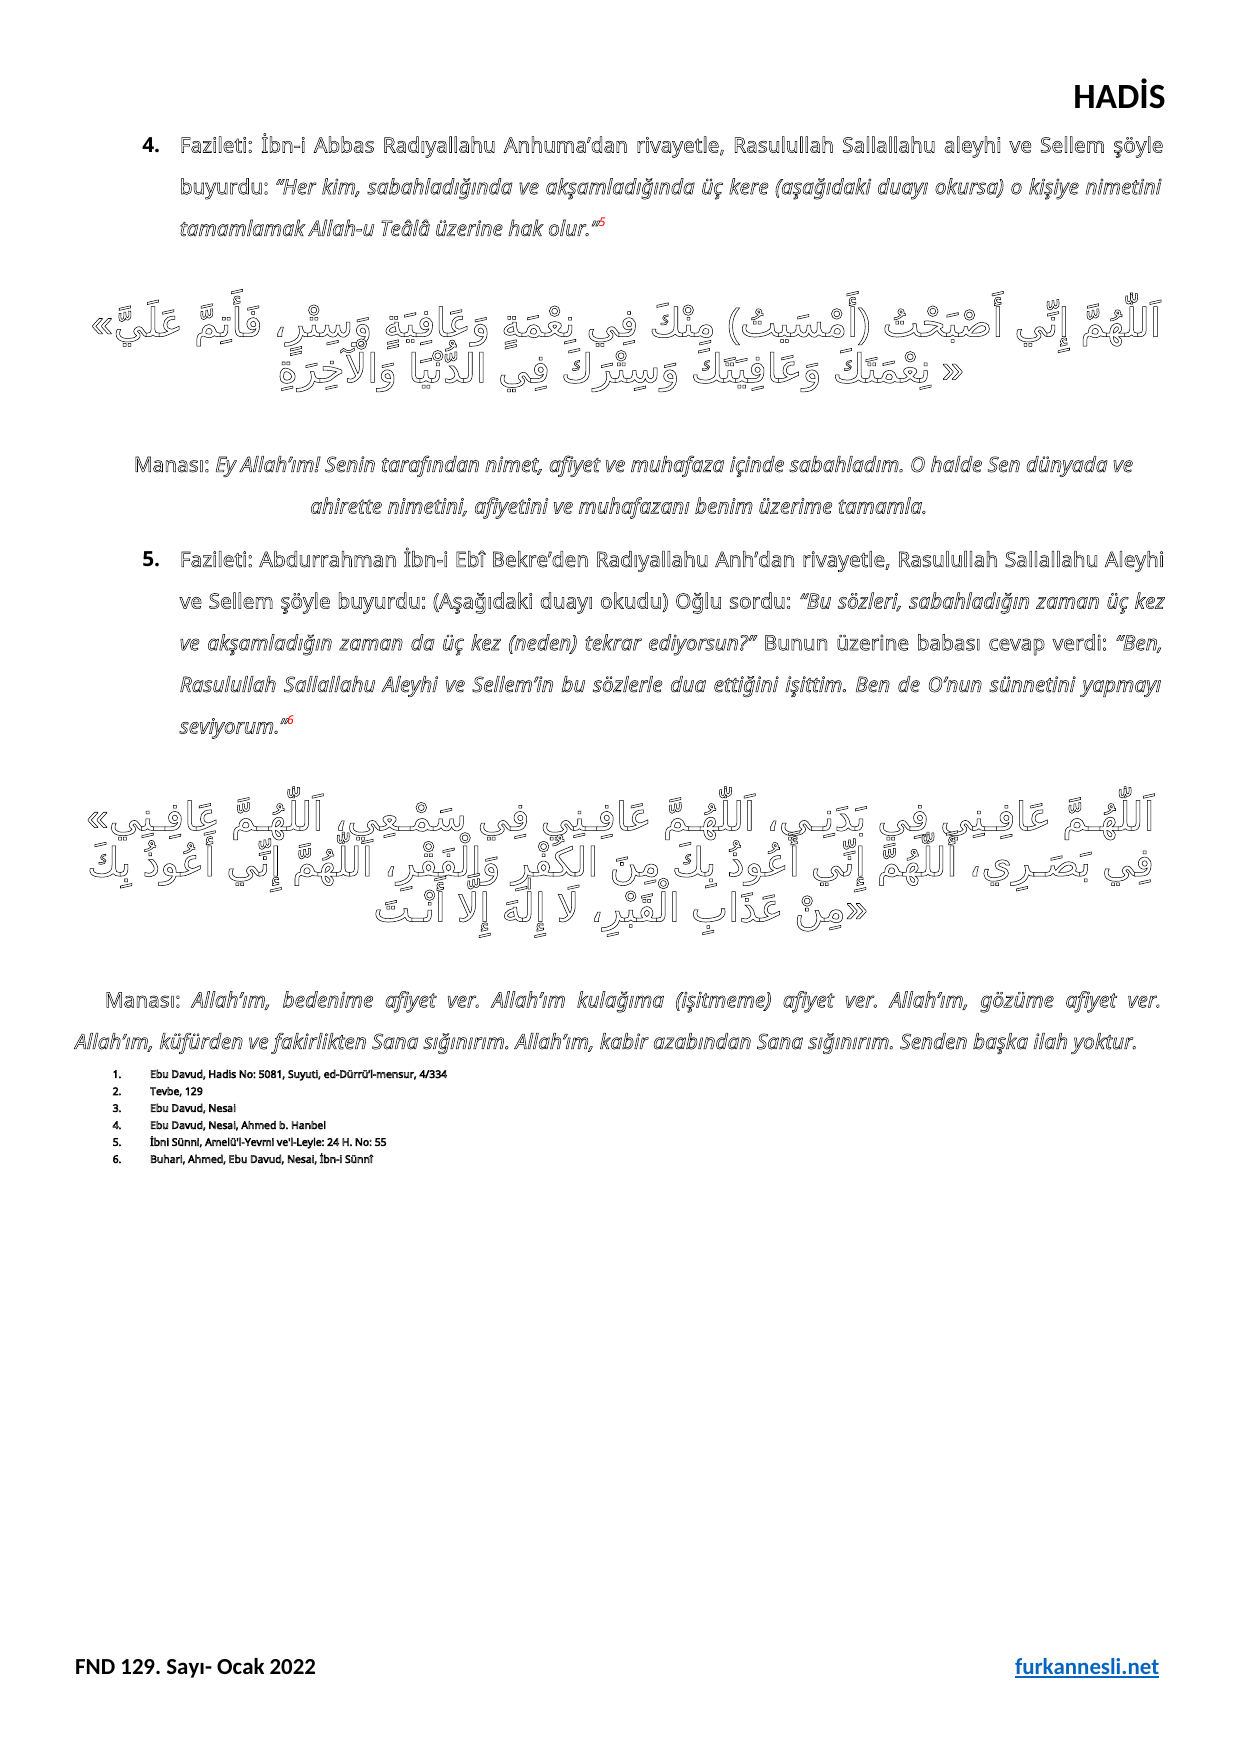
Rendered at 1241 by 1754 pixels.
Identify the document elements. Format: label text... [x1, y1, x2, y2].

text Manası: Ey Allah’ım! Senin tarafından nimet, afiyet ve muhafaza içinde sabahladım. O halde Sen dünyada ve ahirette nimetini, afiyetini ve muhafazanı benim üzerime tamamla. [75, 436, 1165, 519]
text «اَللّٰهُـمَّ عَافِـنِي فِي بَدَنِـي، اَللّٰهُـمَّ عَافِـنِي فِي سَمْـعِي، اَللّٰهُـمَّ عَافِـنِي فِي بَصَـرِي، أَللّٰهُمَّ إِنِّي أَعُوذُ بِكَ مِنَ الكُفْرِ وَالْفَقْرِ، اَللّٰهُمَّ إِنِّي أَعُوذُ بِكَ مِنْ عَذَابِ الْقَبْرِ، لَا إِلٰهَ إِلَّا أَنْـتَ» [75, 793, 1165, 930]
list Ebu Davud, Hadis No: 5081, Suyuti, ed-Dürrü’l-mensur, 4/334 [112, 1067, 1165, 1081]
list Fazileti: İbn-i Abbas Radıyallahu Anhuma’dan rivayetle, Rasulullah Sallallahu aleyhi ve Sellem şöyle buyurdu: “Her kim, sabahladığında ve akşamladığında üç kere (aşağıdaki duayı okursa) o kişiye nimetini tamamlamak Allah-u Teâlâ üzerine hak olur.”5 [142, 117, 1165, 242]
list Tevbe, 129 [112, 1084, 1165, 1098]
list Buhari, Ahmed, Ebu Davud, Nesai, İbn-i Sünnî [112, 1152, 1165, 1166]
text Manası: Allah’ım, bedenime afiyet ver. Allah’ım kulağıma (işitmeme) afiyet ver. Allah’ım, gözüme afiyet ver. Allah’ım, küfürden ve fakirlikten Sana sığınırım. Allah’ım, kabir azabından Sana sığınırım. Senden başka ilah yoktur. [75, 972, 1165, 1055]
list Fazileti: Abdurrahman İbn-i Ebî Bekre’den Radıyallahu Anh’dan rivayetle, Rasulullah Sallallahu Aleyhi ve Sellem şöyle buyurdu: (Aşağıdaki duayı okudu) Oğlu sordu: “Bu sözleri, sabahladığın zaman üç kez ve akşamladığın zaman da üç kez (neden) tekrar ediyorsun?” Bunun üzerine babası cevap verdi: “Ben, Rasulullah Sallallahu Aleyhi ve Sellem’in bu sözlerle dua ettiğini işittim. Ben de O’nun sünnetini yapmayı seviyorum.”6 [142, 531, 1165, 740]
list Ebu Davud, Nesai [112, 1101, 1165, 1115]
list Ebu Davud, Nesai, Ahmed b. Hanbel [112, 1118, 1165, 1132]
text «اَللّٰهُمَّ إِنِّي أَصْبَحْتُ (أَمْسَيتُ) مِنْكَ فِي نِعْمَةٍ وَعَافِيَةٍ وَسِتْرٍ، فَأَتِمَّ عَلَيَّ نِعْمَتَكَ وَعَافِيَتَكَ وَسِتْرَكَ فِي الدُّنْيَا وَالْآخِرَةِ » [75, 299, 1165, 391]
list İbni Sünni, Amelü'l-Yevmi ve'l-Leyle: 24 H. No: 55 [112, 1135, 1165, 1149]
